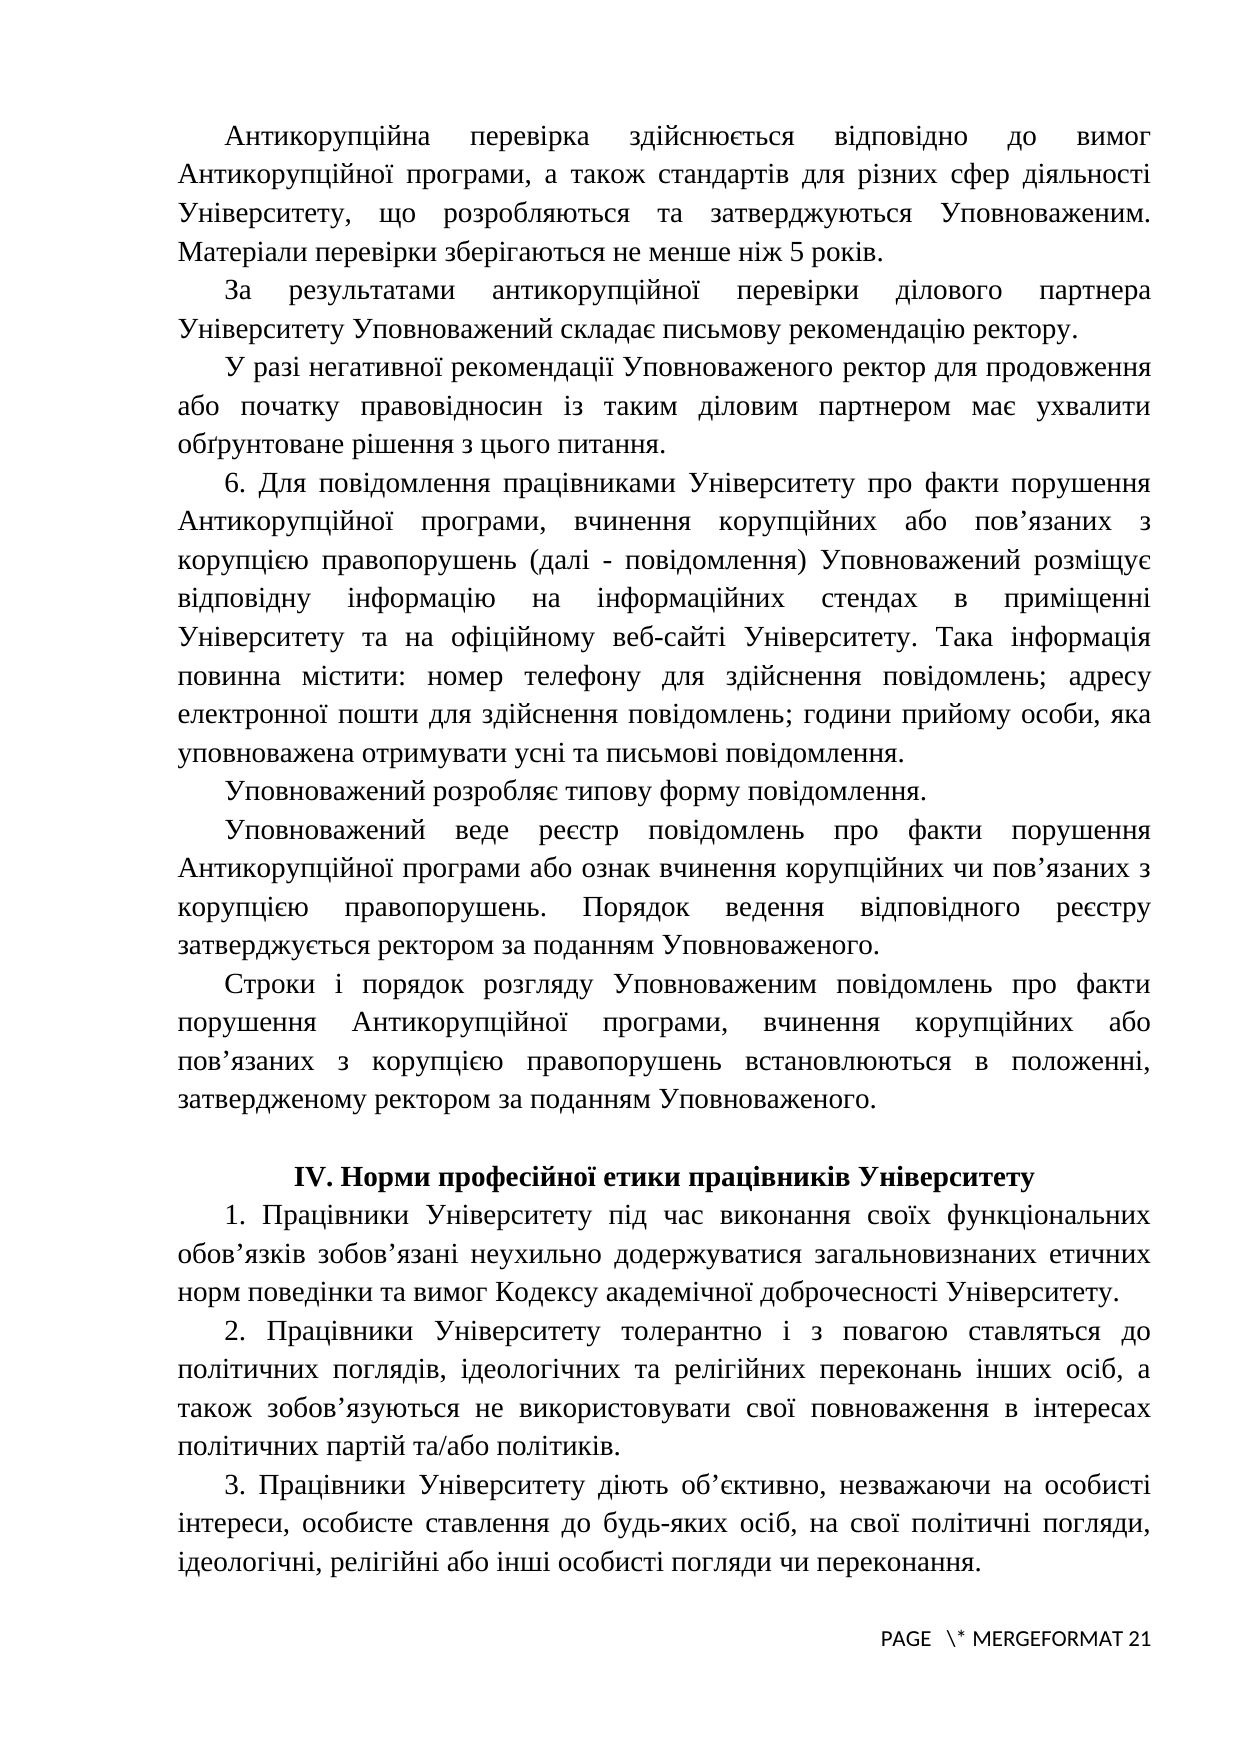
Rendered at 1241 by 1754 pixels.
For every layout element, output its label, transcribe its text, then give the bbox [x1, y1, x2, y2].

text За результатами антикорупційної перевірки ділового партнера Університету Уповноважений складає письмову рекомендацію ректору. [177, 272, 1152, 344]
text Уповноважений веде реєстр повідомлень про факти порушення Антикорупційної програми або ознак вчинення корупційних чи пов’язаних з корупцією правопорушень. Порядок ведення відповідного реєстру затверджується ректором за поданням Уповноваженого. [177, 812, 1152, 961]
text Строки і порядок розгляду Уповноваженим повідомлень про факти порушення Антикорупційної програми, вчинення корупційних або пов’язаних з корупцією правопорушень встановлюються в положенні, затвердженому ректором за поданням Уповноваженого. [177, 966, 1152, 1115]
text У разі негативної рекомендації Уповноваженого ректор для продовження або початку правовідносин із таким діловим партнером має ухвалити обґрунтоване рішення з цього питання. [177, 349, 1152, 460]
text IV. Норми професійної етики працівників Університету [224, 1159, 1105, 1192]
text 1. Працівники Університету під час виконання своїх функціональних обов’язків зобов’язані неухильно додержуватися загальновизнаних етичних норм поведінки та вимог Кодексу академічної доброчесності Університету. [177, 1197, 1152, 1308]
text 3. Працівники Університету діють об’єктивно, незважаючи на особисті інтереси, особисте ставлення до будь-яких осіб, на свої політичні погляди, ідеологічні, релігійні або інші особисті погляди чи переконання. [177, 1467, 1152, 1578]
text Антикорупційна перевірка здійснюється відповідно до вимог Антикорупційної програми, а також стандартів для різних сфер діяльності Університету, що розробляються та затверджуються Уповноваженим. Матеріали перевірки зберігаються не менше ніж 5 років. [177, 118, 1152, 267]
text 6. Для повідомлення працівниками Університету про факти порушення Антикорупційної програми, вчинення корупційних або пов’язаних з корупцією правопорушень (далі - повідомлення) Уповноважений розміщує відповідну інформацію на інформаційних стендах в приміщенні Університету та на офіційному веб-сайті Університету. Така інформація повинна містити: номер телефону для здійснення повідомлень; адресу електронної пошти для здійснення повідомлень; години прийому особи, яка уповноважена отримувати усні та письмові повідомлення. [177, 465, 1152, 768]
text Уповноважений розробляє типову форму повідомлення. [177, 773, 1152, 807]
text 2. Працівники Університету толерантно і з повагою ставляться до політичних поглядів, ідеологічних та релігійних переконань інших осіб, а також зобов’язуються не використовувати свої повноваження в інтересах політичних партій та/або політиків. [177, 1313, 1152, 1462]
